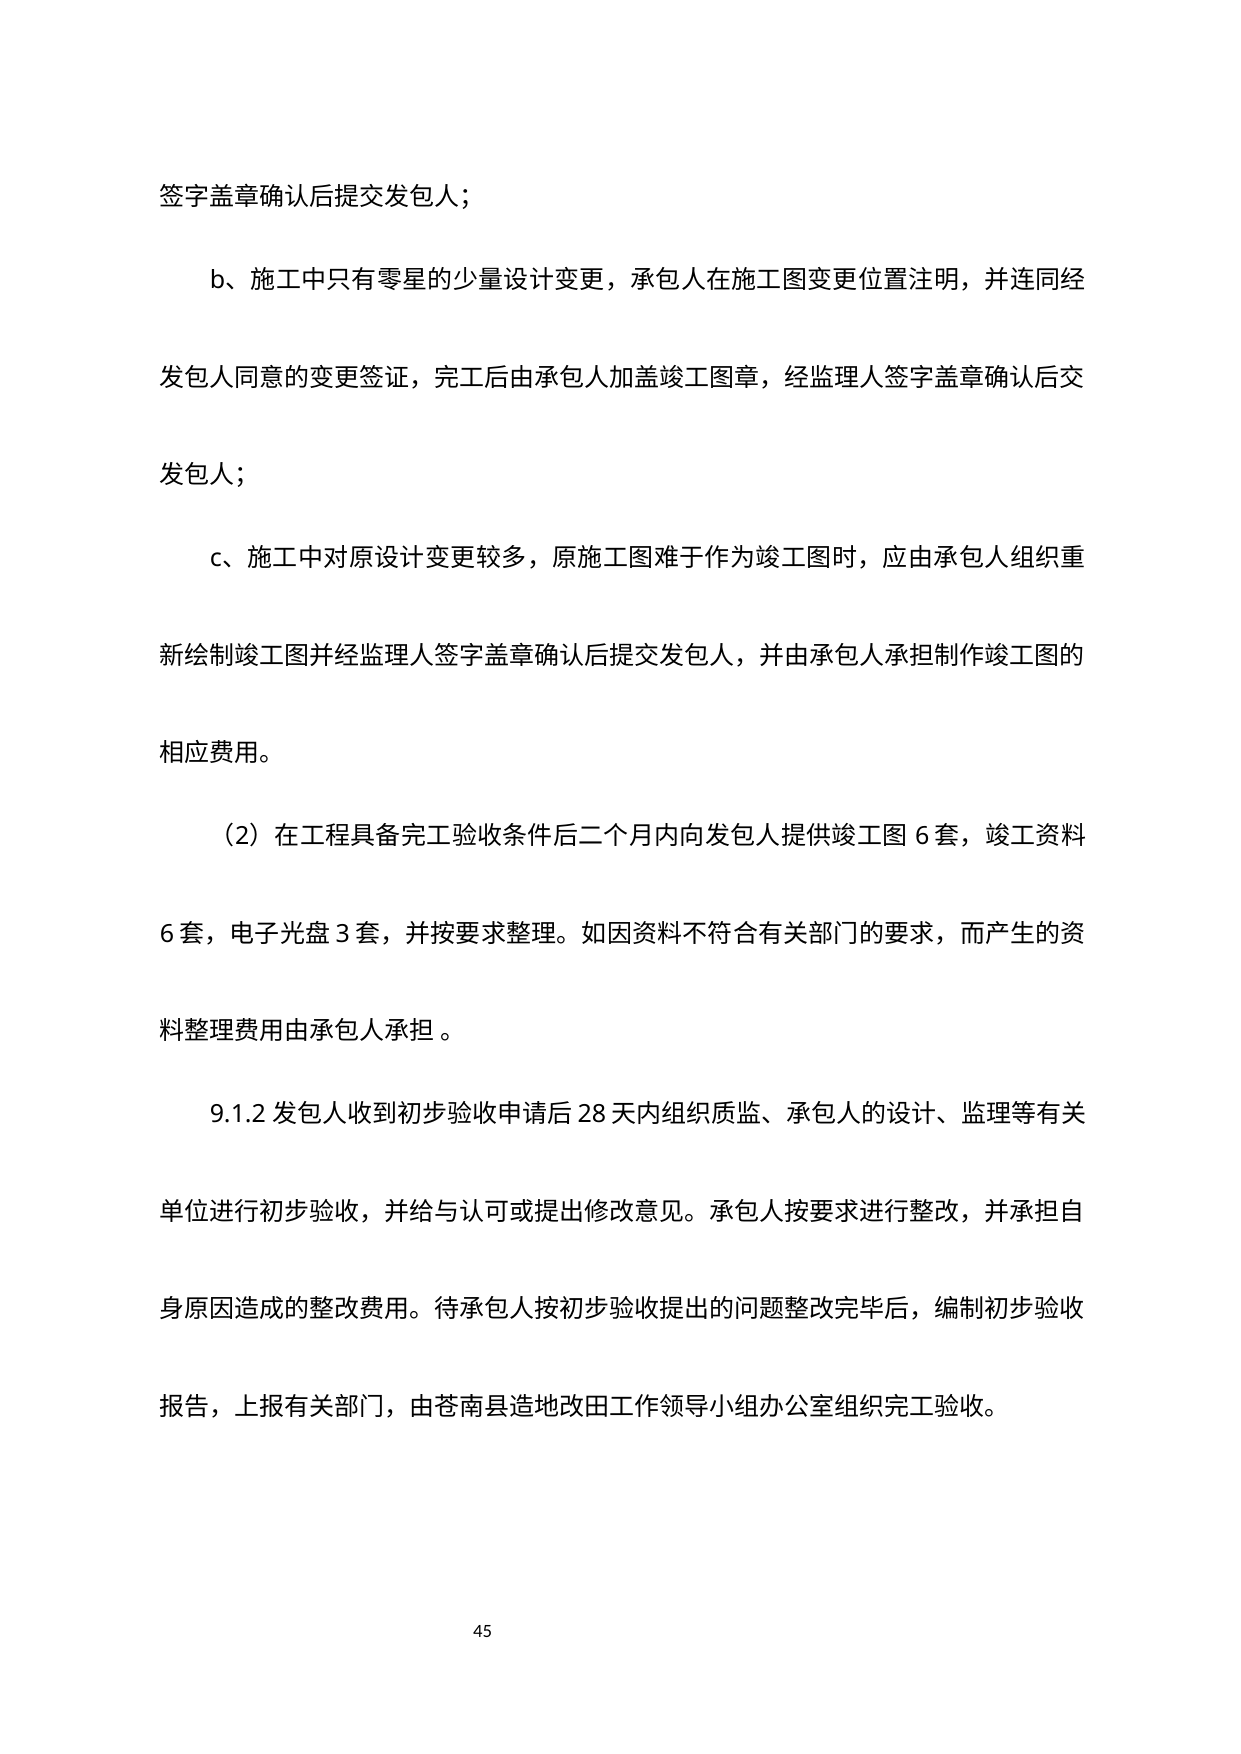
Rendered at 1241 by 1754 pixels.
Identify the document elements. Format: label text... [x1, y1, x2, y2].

text （2）在工程具备完工验收条件后二个月内向发包人提供竣工图6套，竣工资料6套，电子光盘3套，并按要求整理。如因资料不符合有关部门的要求，而产生的资料整理费用由承包人承担 。 [159, 801, 1087, 1061]
text b、施工中只有零星的少量设计变更，承包人在施工图变更位置注明，并连同经发包人同意的变更签证，完工后由承包人加盖竣工图章，经监理人签字盖章确认后交发包人； [159, 245, 1087, 505]
text c、施工中对原设计变更较多，原施工图难于作为竣工图时，应由承包人组织重新绘制竣工图并经监理人签字盖章确认后提交发包人，并由承包人承担制作竣工图的相应费用。 [159, 523, 1087, 783]
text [159, 162, 1087, 227]
text 9.1.2 发包人收到初步验收申请后28天内组织质监、承包人的设计、监理等有关单位进行初步验收，并给与认可或提出修改意见。承包人按要求进行整改，并承担自身原因造成的整改费用。待承包人按初步验收提出的问题整改完毕后，编制初步验收报告，上报有关部门，由苍南县造地改田工作领导小组办公室组织完工验收。 [159, 1079, 1087, 1437]
